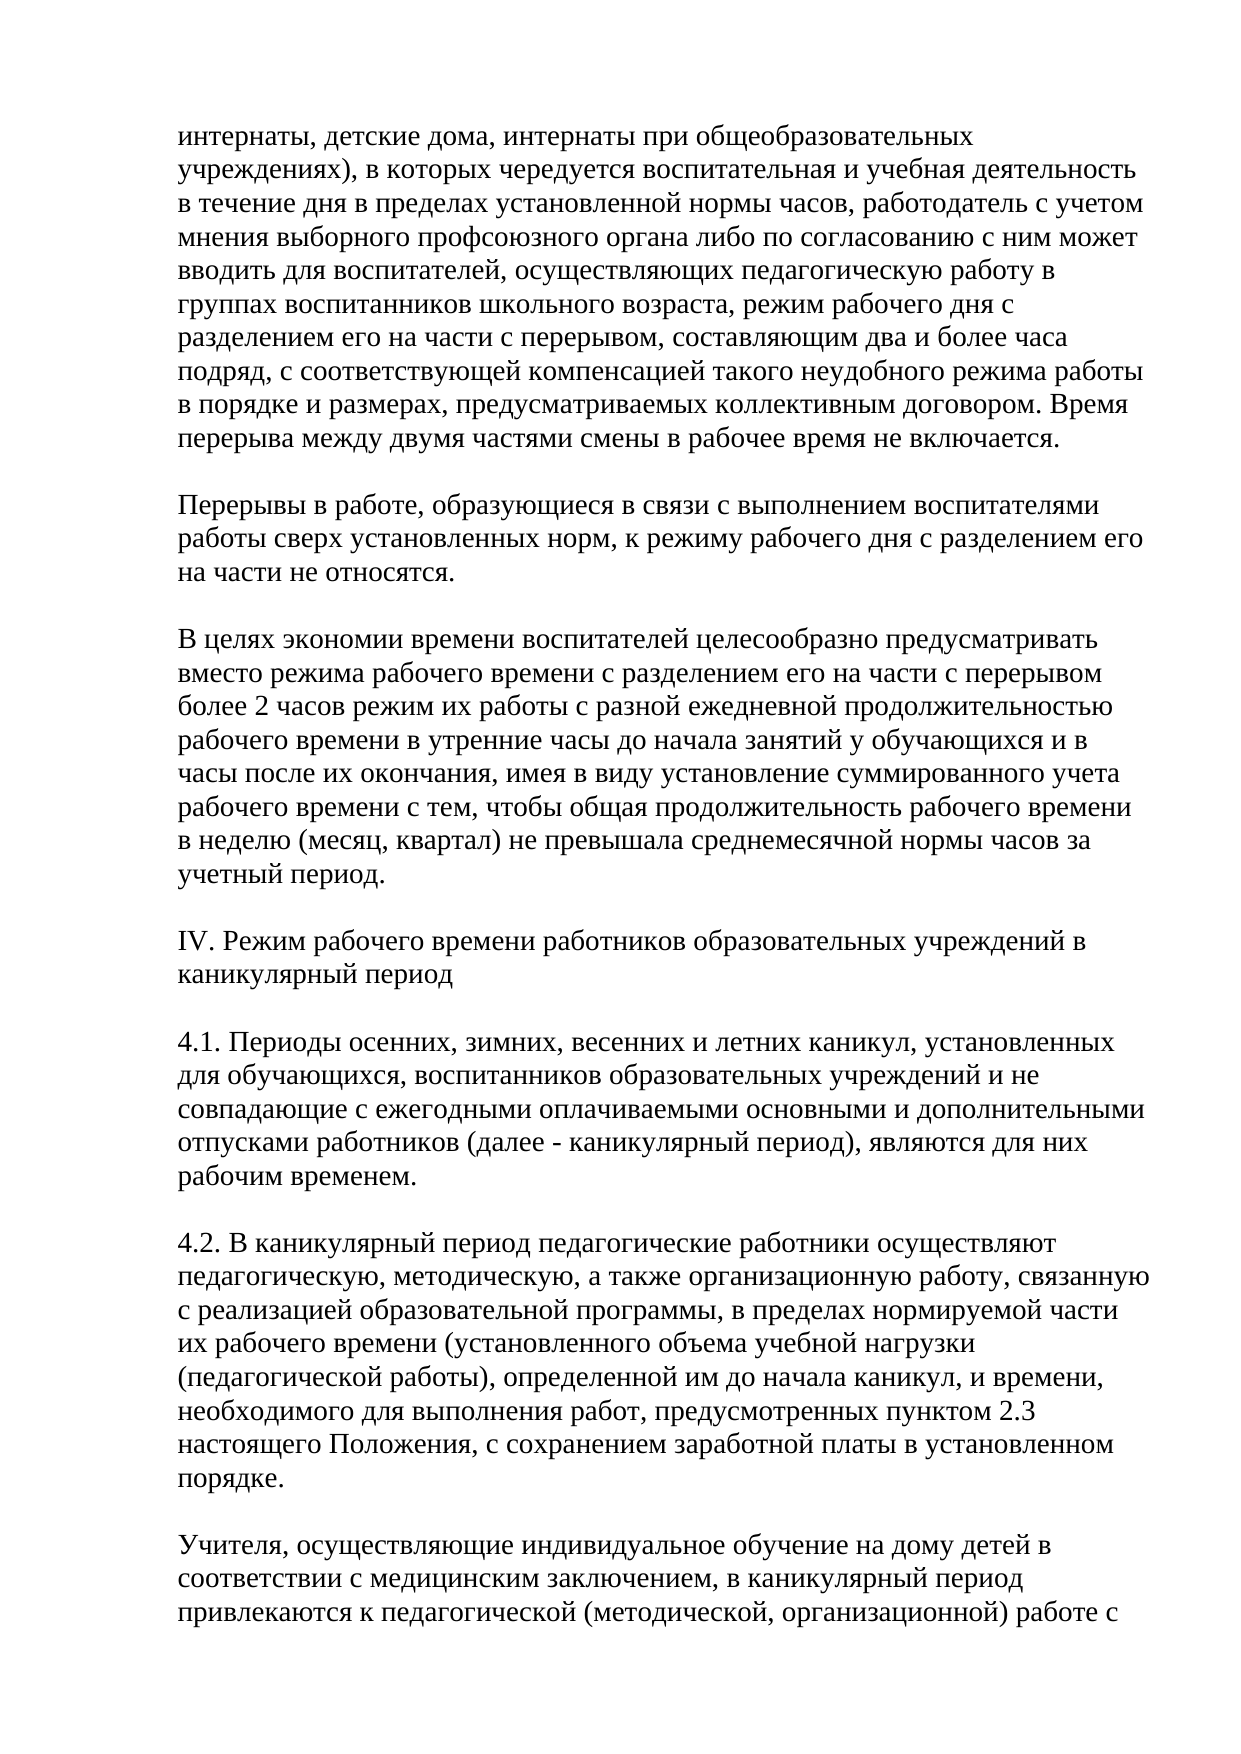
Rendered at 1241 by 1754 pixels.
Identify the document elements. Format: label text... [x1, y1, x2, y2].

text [177, 1527, 1152, 1627]
text 4.2. В каникулярный период педагогические работники осуществляют педагогическую, методическую, а также организационную работу, связанную с реализацией образовательной программы, в пределах нормируемой части их рабочего времени (установленного объема учебной нагрузки (педагогической работы), определенной им до начала каникул, и времени, необходимого для выполнения работ, предусмотренных пунктом 2.3 настоящего Положения, с сохранением заработной платы в установленном порядке. [177, 1225, 1152, 1493]
text 4.1. Периоды осенних, зимних, весенних и летних каникул, установленных для обучающихся, воспитанников образовательных учреждений и не совпадающие с ежегодными оплачиваемыми основными и дополнительными отпусками работников (далее - каникулярный период), являются для них рабочим временем. [177, 1024, 1152, 1191]
text Перерывы в работе, образующиеся в связи с выполнением воспитателями работы сверх установленных норм, к режиму рабочего дня с разделением его на части не относятся. [177, 487, 1152, 588]
text В целях экономии времени воспитателей целесообразно предусматривать вместо режима рабочего времени с разделением его на части с перерывом более 2 часов режим их работы с разной ежедневной продолжительностью рабочего времени в утренние часы до начала занятий у обучающихся и в часы после их окончания, имея в виду установление суммированного учета рабочего времени с тем, чтобы общая продолжительность рабочего времени в неделю (месяц, квартал) не превышала среднемесячной нормы часов за учетный период. [177, 621, 1152, 889]
text IV. Режим рабочего времени работников образовательных учреждений в каникулярный период [177, 923, 1152, 990]
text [177, 118, 1152, 453]
